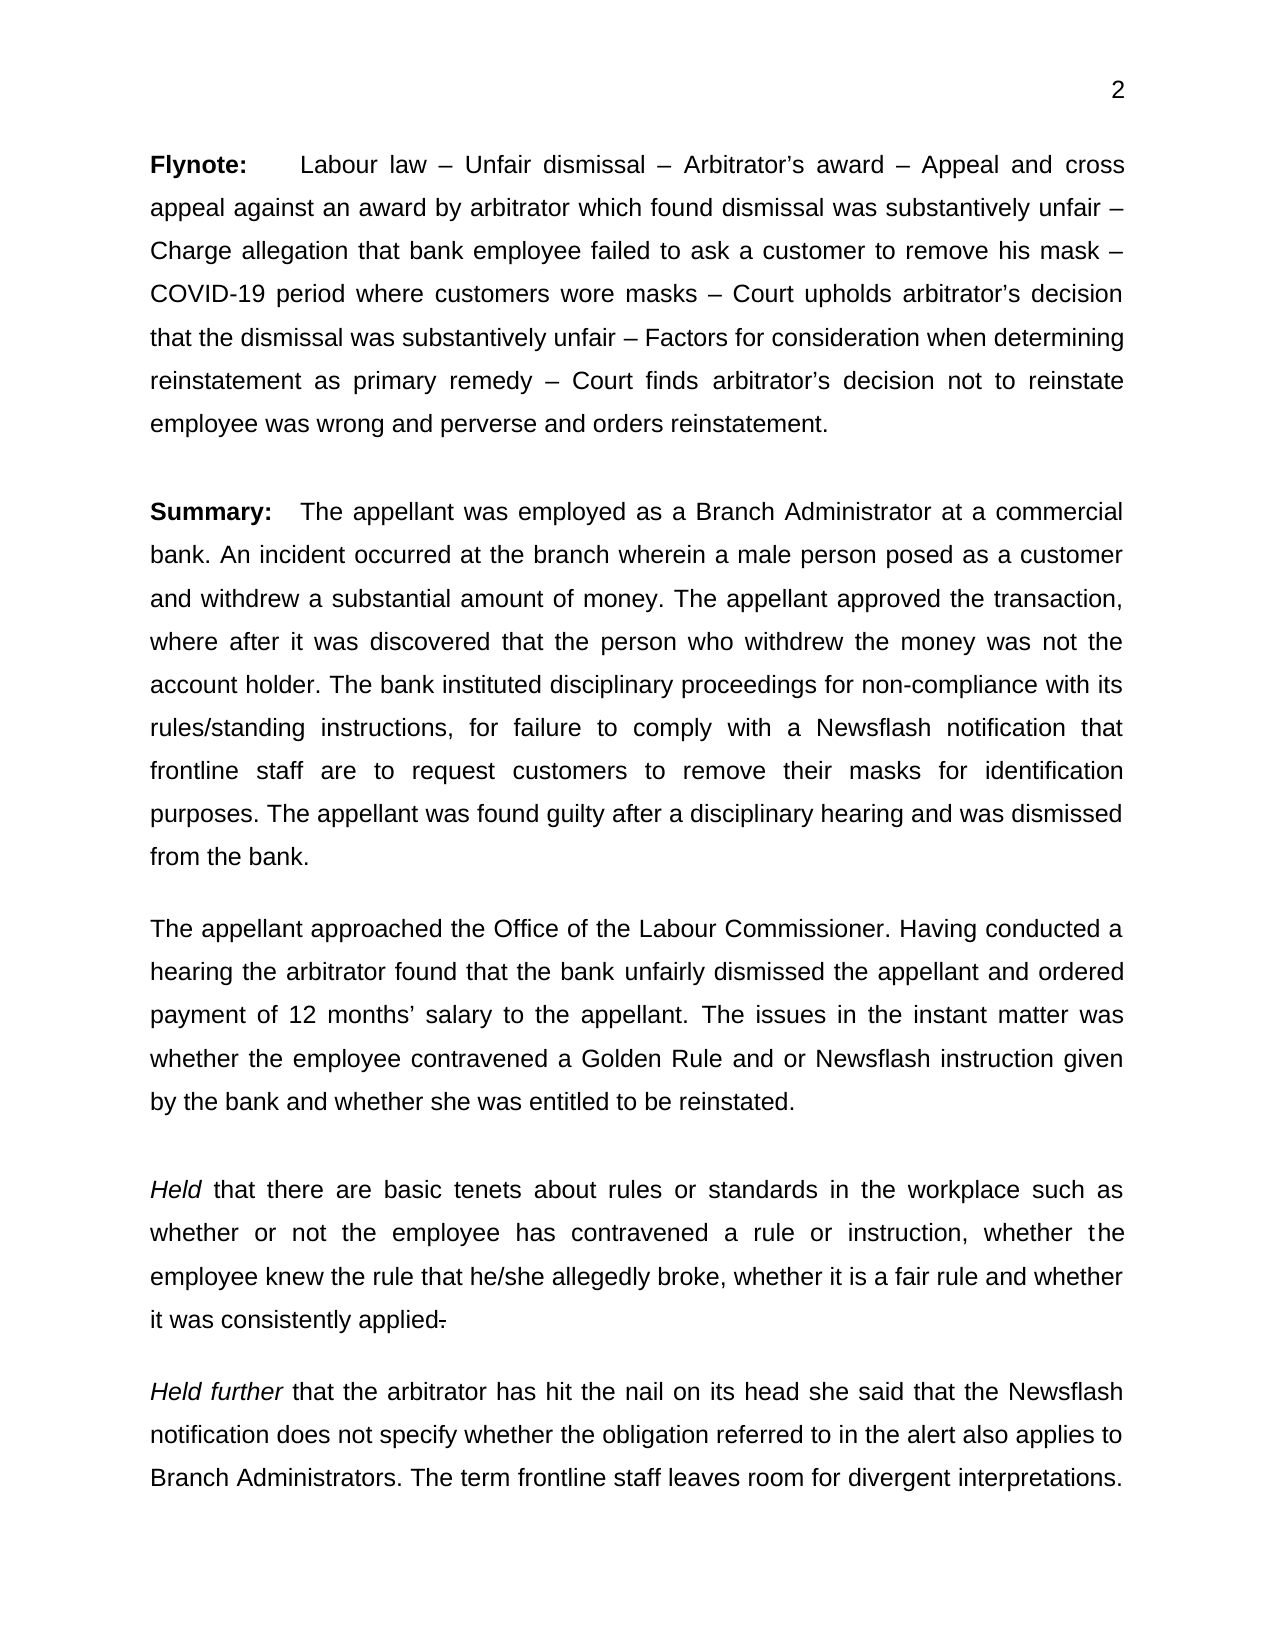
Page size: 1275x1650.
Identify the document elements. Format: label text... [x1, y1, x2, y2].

text Held that there are basic tenets about rules or standards in the workplace such as whether or not the employee has contravened a rule or instruction, whether the employee knew the rule that he/she allegedly broke, whether it is a fair rule and whether it was consistently applied. [150, 1175, 1125, 1333]
text Flynote: Labour law – Unfair dismissal – Arbitrator’s award – Appeal and cross appeal against an award by arbitrator which found dismissal was substantively unfair –Charge allegation that bank employee failed to ask a customer to remove his mask – COVID-19 period where customers wore masks – Court upholds arbitrator’s decision that the dismissal was substantively unfair – Factors for consideration when determining reinstatement as primary remedy – Court finds arbitrator’s decision not to reinstate employee was wrong and perverse and orders reinstatement. [150, 150, 1125, 437]
text Summary: The appellant was employed as a Branch Administrator at a commercial bank. An incident occurred at the branch wherein a male person posed as a customer and withdrew a substantial amount of money. The appellant approved the transaction, where after it was discovered that the person who withdrew the money was not the account holder. The bank instituted disciplinary proceedings for non-compliance with its rules/standing instructions, for failure to comply with a Newsflash notification that frontline staff are to request customers to remove their masks for identification purposes. The appellant was found guilty after a disciplinary hearing and was dismissed from the bank. [150, 497, 1125, 871]
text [150, 1376, 1125, 1491]
text The appellant approached the Office of the Labour Commissioner. Having conducted a hearing the arbitrator found that the bank unfairly dismissed the appellant and ordered payment of 12 months’ salary to the appellant. The issues in the instant matter was whether the employee contravened a Golden Rule and or Newsflash instruction given by the bank and whether she was entitled to be reinstated. [150, 914, 1125, 1115]
